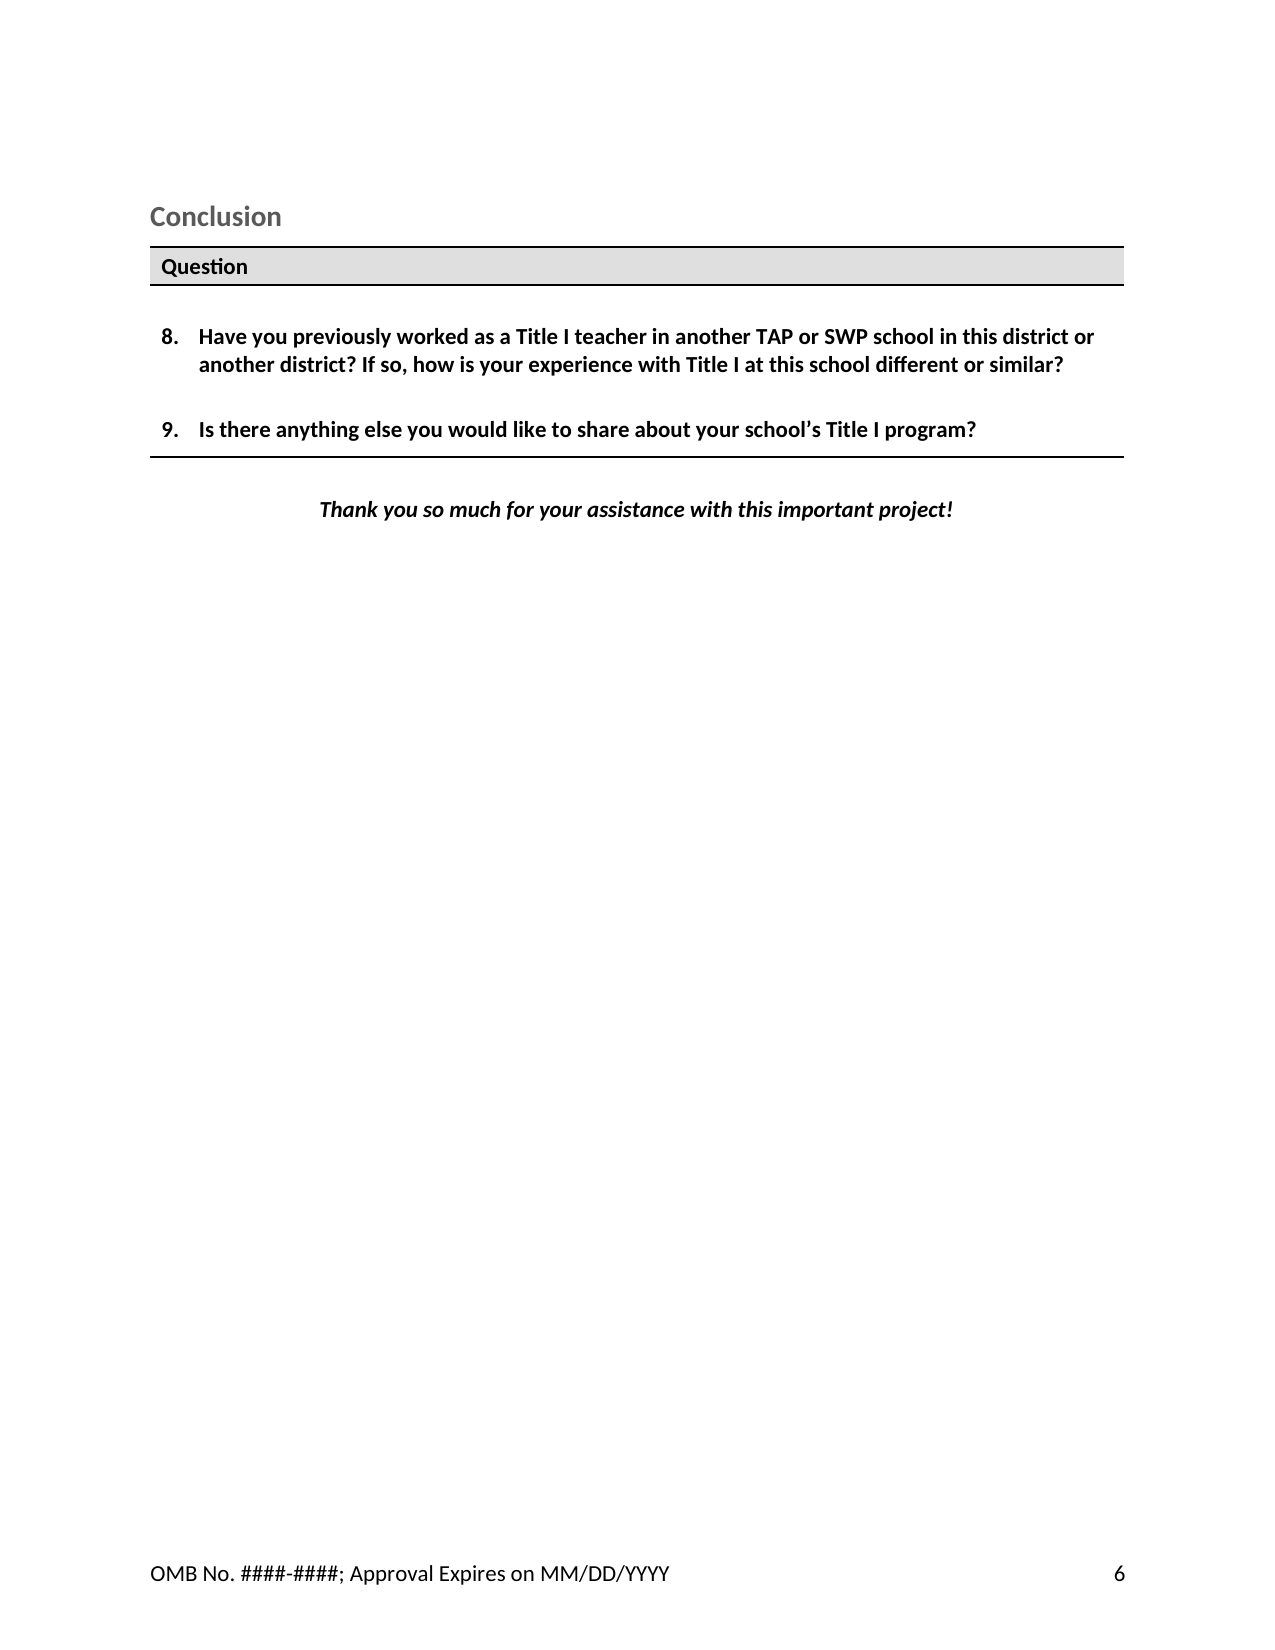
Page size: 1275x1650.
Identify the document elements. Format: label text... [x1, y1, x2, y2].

text Thank you so much for your assistance with this important project! [150, 495, 1125, 523]
table_header Question [150, 248, 637, 284]
subtitle Conclusion [150, 198, 1125, 234]
table_cell Have you previously worked as a Title I teacher in another TAP or SWP school in this district or another district? If so, how is your experience with Title I at this school different or similar? Is there anything else you would like to share about your school’s Title I program? [150, 286, 1124, 456]
table_header [637, 248, 1124, 284]
